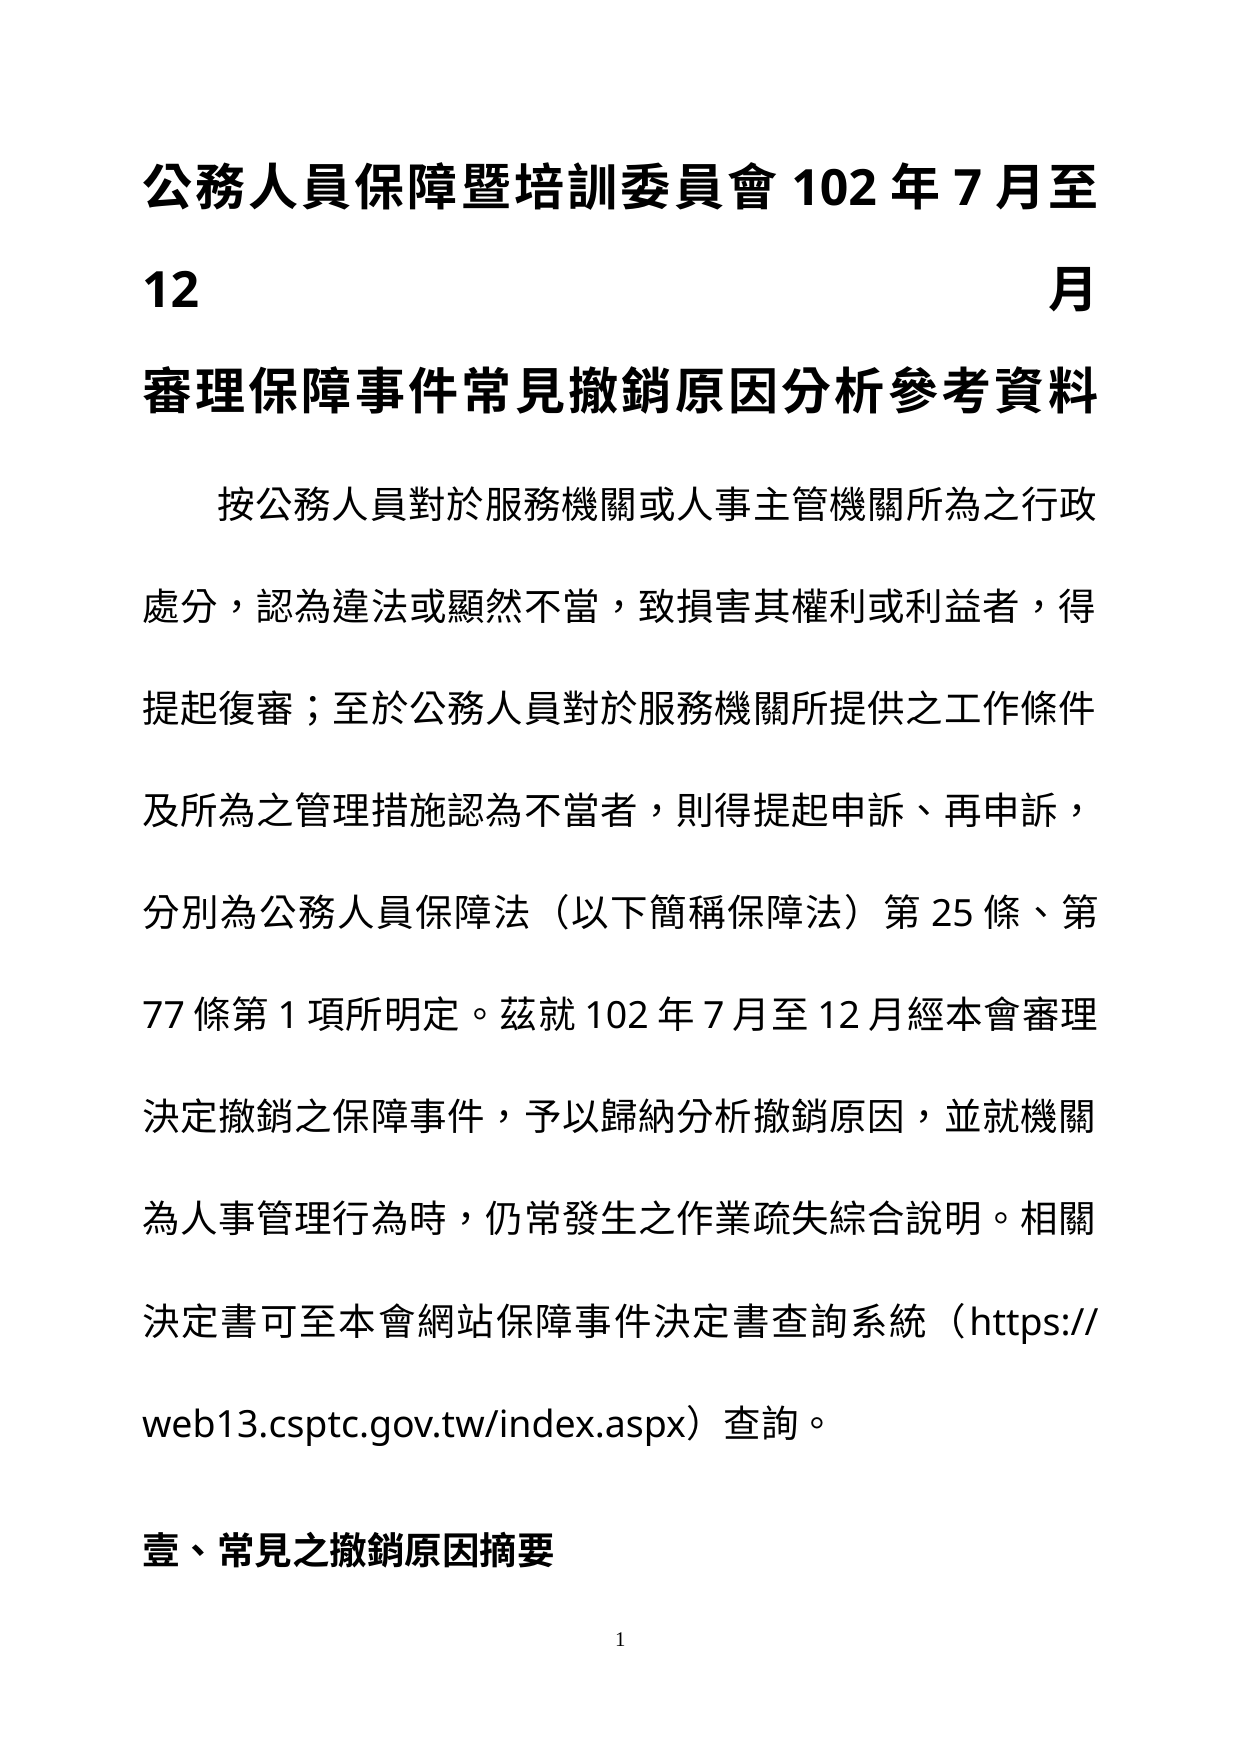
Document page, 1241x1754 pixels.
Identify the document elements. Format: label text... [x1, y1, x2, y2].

text 按公務人員對於服務機關或人事主管機關所為之行政處分，認為違法或顯然不當，致損害其權利或利益者，得提起復審；至於公務人員對於服務機關所提供之工作條件及所為之管理措施認為不當者，則得提起申訴、再申訴，分別為公務人員保障法（以下簡稱保障法）第25條、第77條第1項所明定。茲就102年7月至12月經本會審理決定撤銷之保障事件，予以歸納分析撤銷原因，並就機關為人事管理行為時，仍常發生之作業疏失綜合說明。相關決定書可至本會網站保障事件決定書查詢系統（https://web13.csptc.gov.tw/index.aspx）查詢。 [142, 451, 1098, 1472]
text 壹、常見之撤銷原因摘要 [142, 1497, 1098, 1599]
text 審理保障事件常見撤銷原因分析參考資料 [142, 336, 1098, 438]
text 公務人員保障暨培訓委員會102年7月至12月 [142, 132, 1098, 336]
